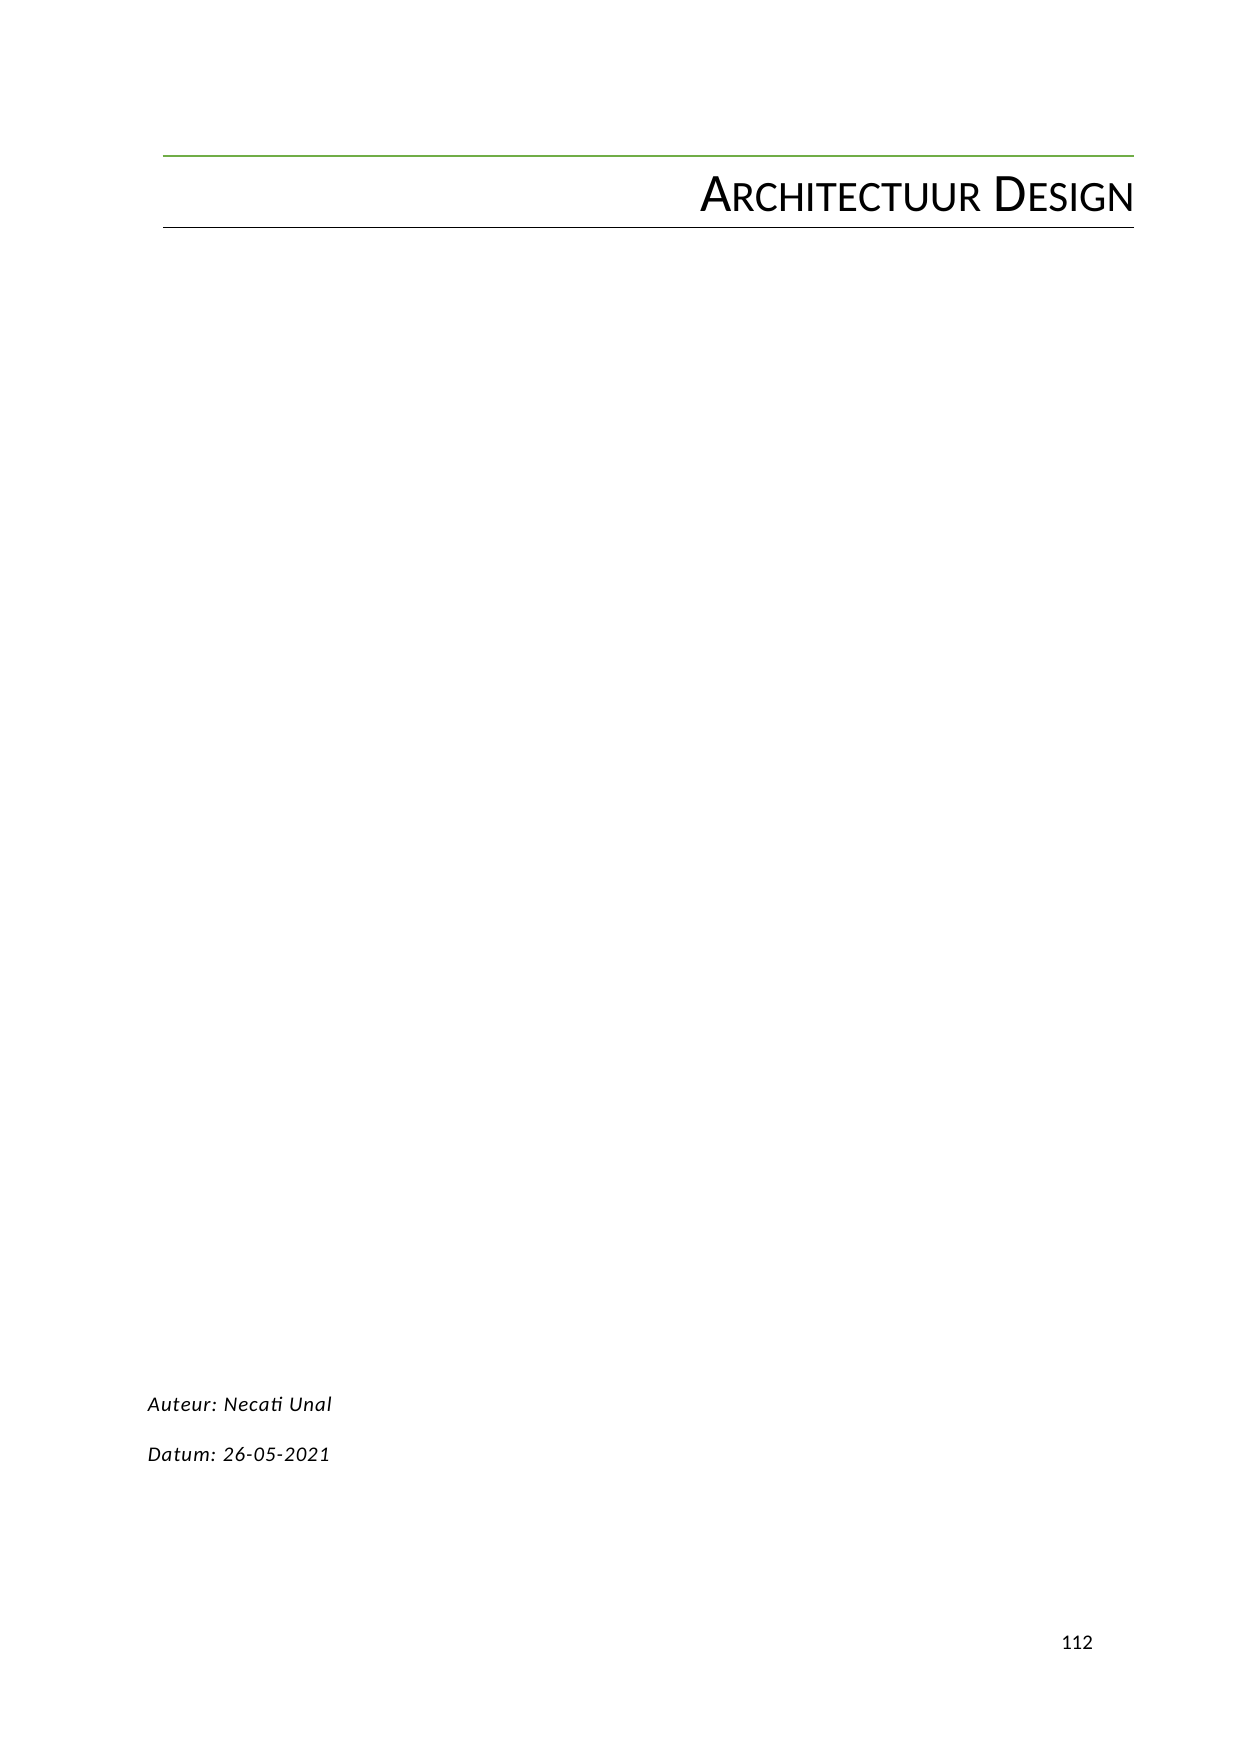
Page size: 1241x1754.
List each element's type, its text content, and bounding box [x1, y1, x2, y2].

text Auteur: Necati Unal [148, 1391, 1093, 1417]
text Datum: 26-05-2021 [148, 1441, 1093, 1467]
